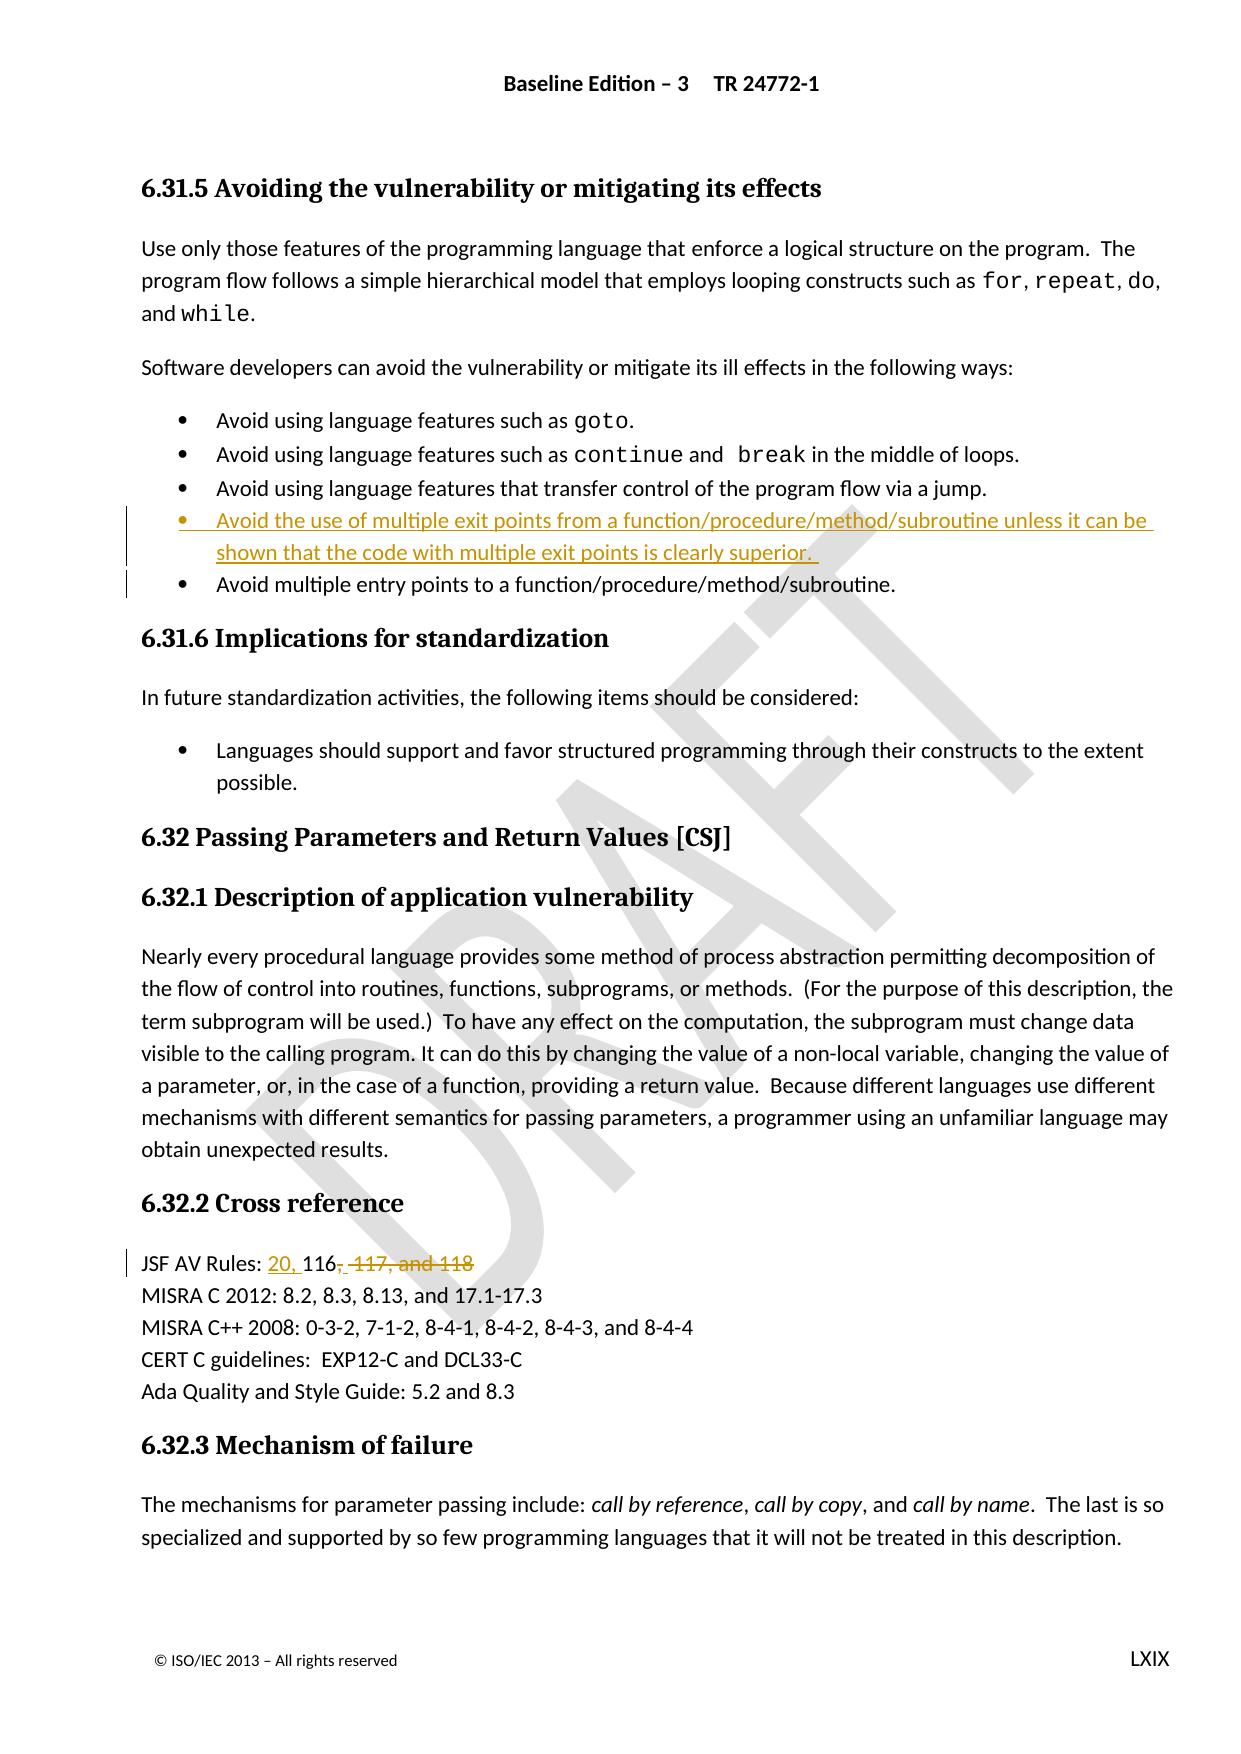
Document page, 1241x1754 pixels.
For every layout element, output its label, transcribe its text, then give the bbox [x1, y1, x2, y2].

text Nearly every procedural language provides some method of process abstraction permitting decomposition of the flow of control into routines, functions, subprograms, or methods. (For the purpose of this description, the term subprogram will be used.) To have any effect on the computation, the subprogram must change data visible to the calling program. It can do this by changing the value of a non-local variable, changing the value of a parameter, or, in the case of a function, providing a return value. Because different languages use different mechanisms with different semantics for passing parameters, a programmer using an unfamiliar language may obtain unexpected results. [141, 942, 1182, 1163]
subtitle 6.32.2 Cross reference [141, 1188, 1182, 1220]
text Software developers can avoid the vulnerability or mitigate its ill effects in the following ways: [141, 353, 1182, 382]
text Ada Quality and Style Guide: 5.2 and 8.3 [141, 1377, 1182, 1405]
text The mechanisms for parameter passing include: call by reference, call by copy, and call by name. The last is so specialized and supported by so few programming languages that it will not be treated in this description. [141, 1491, 1182, 1551]
subtitle 6.31.5 Avoiding the vulnerability or mitigating its effects [141, 173, 1182, 205]
subtitle 6.32 Passing Parameters and Return Values [CSJ] [141, 822, 1182, 853]
text CERT C guidelines: EXP12-C and DCL33-C [141, 1345, 1182, 1373]
list Avoid multiple entry points to a function/procedure/method/subroutine. [178, 570, 1182, 598]
subtitle 6.32.3 Mechanism of failure [141, 1430, 1182, 1462]
text MISRA C++ 2008: 0-3-2, 7-1-2, 8-4-1, 8-4-2, 8-4-3, and 8-4-4 [141, 1313, 1182, 1341]
subtitle 6.32.1 Description of application vulnerability [141, 882, 1182, 913]
subtitle 6.31.6 Implications for standardization [141, 623, 1182, 654]
list Languages should support and favor structured programming through their constructs to the extent possible. [178, 736, 1182, 797]
text JSF AV Rules: 116 MISRA C 2012: 8.2, 8.3, 8.13, and 17.1-17.3 [141, 1249, 1182, 1309]
text In future standardization activities, the following items should be considered: [141, 683, 1182, 711]
text Use only those features of the programming language that enforce a logical structure on the program. The program flow follows a simple hierarchical model that employs looping constructs such as for, repeat, do, and while. [141, 234, 1182, 328]
list Avoid using language features such as goto. [178, 407, 1182, 436]
list Avoid using language features that transfer control of the program flow via a jump. [178, 474, 1182, 502]
list Avoid using language features such as continue and break in the middle of loops. [178, 440, 1182, 469]
